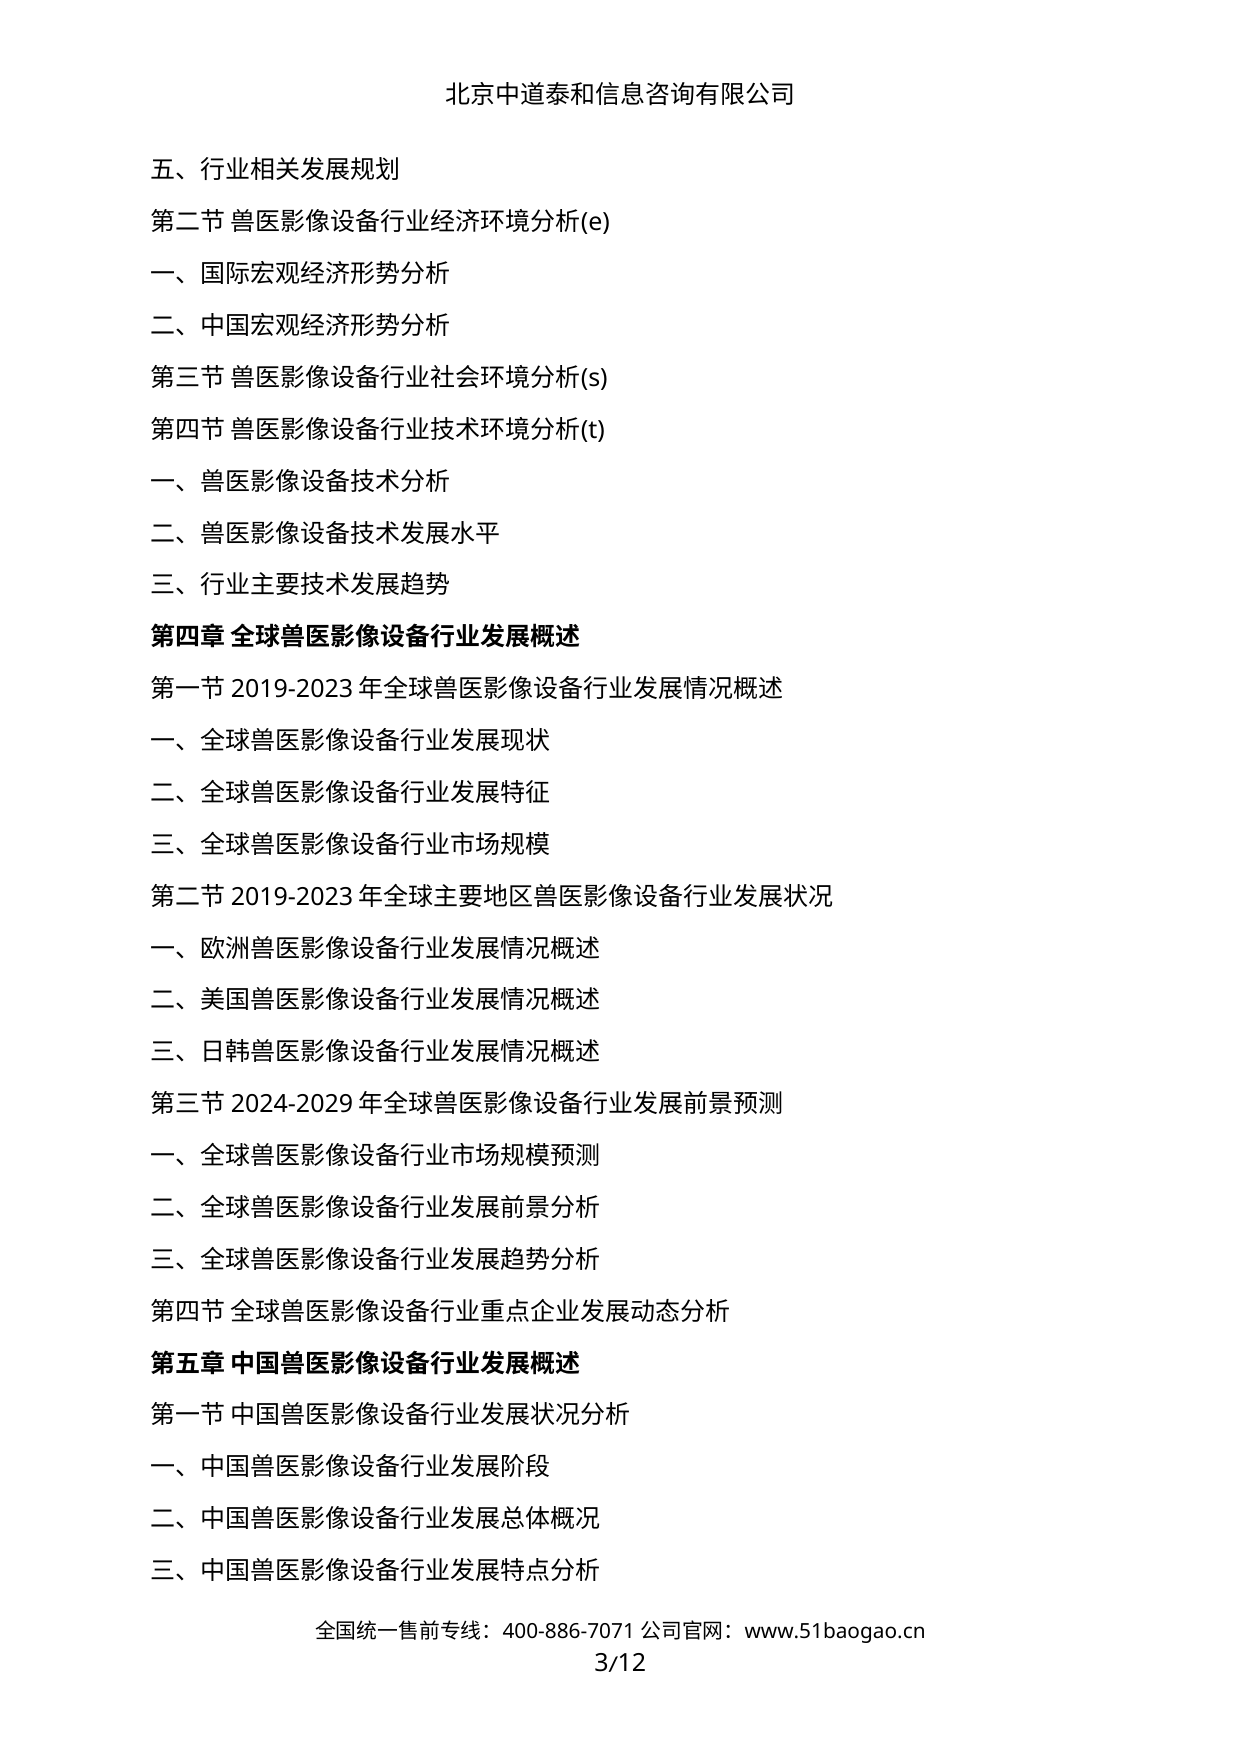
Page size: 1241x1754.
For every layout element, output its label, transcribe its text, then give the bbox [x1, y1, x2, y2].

text 一、全球兽医影像设备行业发展现状 [150, 721, 1090, 757]
text 第四节 兽医影像设备行业技术环境分析(t) [150, 409, 1090, 446]
text 第二节 2019-2023年全球主要地区兽医影像设备行业发展状况 [150, 876, 1090, 912]
text 二、全球兽医影像设备行业发展前景分析 [150, 1187, 1090, 1224]
text 三、行业主要技术发展趋势 [150, 565, 1090, 601]
text 一、国际宏观经济形势分析 [150, 254, 1090, 290]
text 第一节 中国兽医影像设备行业发展状况分析 [150, 1395, 1090, 1431]
text 二、中国宏观经济形势分析 [150, 306, 1090, 342]
text 第一节 2019-2023年全球兽医影像设备行业发展情况概述 [150, 669, 1090, 705]
text 第三节 2024-2029年全球兽医影像设备行业发展前景预测 [150, 1084, 1090, 1120]
text 二、兽医影像设备技术发展水平 [150, 513, 1090, 549]
text 一、欧洲兽医影像设备行业发展情况概述 [150, 928, 1090, 964]
text 第四章 全球兽医影像设备行业发展概述 [150, 617, 1090, 653]
text 一、中国兽医影像设备行业发展阶段 [150, 1447, 1090, 1483]
text 五、行业相关发展规划 [150, 150, 1090, 186]
text 一、兽医影像设备技术分析 [150, 461, 1090, 497]
text 二、全球兽医影像设备行业发展特征 [150, 772, 1090, 809]
text 三、全球兽医影像设备行业市场规模 [150, 824, 1090, 861]
text 第四节 全球兽医影像设备行业重点企业发展动态分析 [150, 1291, 1090, 1327]
text 三、中国兽医影像设备行业发展特点分析 [150, 1551, 1090, 1587]
text 第三节 兽医影像设备行业社会环境分析(s) [150, 357, 1090, 394]
text 三、日韩兽医影像设备行业发展情况概述 [150, 1032, 1090, 1068]
text 三、全球兽医影像设备行业发展趋势分析 [150, 1239, 1090, 1276]
text 二、美国兽医影像设备行业发展情况概述 [150, 980, 1090, 1016]
text 二、中国兽医影像设备行业发展总体概况 [150, 1499, 1090, 1535]
text 第二节 兽医影像设备行业经济环境分析(e) [150, 202, 1090, 238]
text 一、全球兽医影像设备行业市场规模预测 [150, 1136, 1090, 1172]
text 第五章 中国兽医影像设备行业发展概述 [150, 1343, 1090, 1379]
